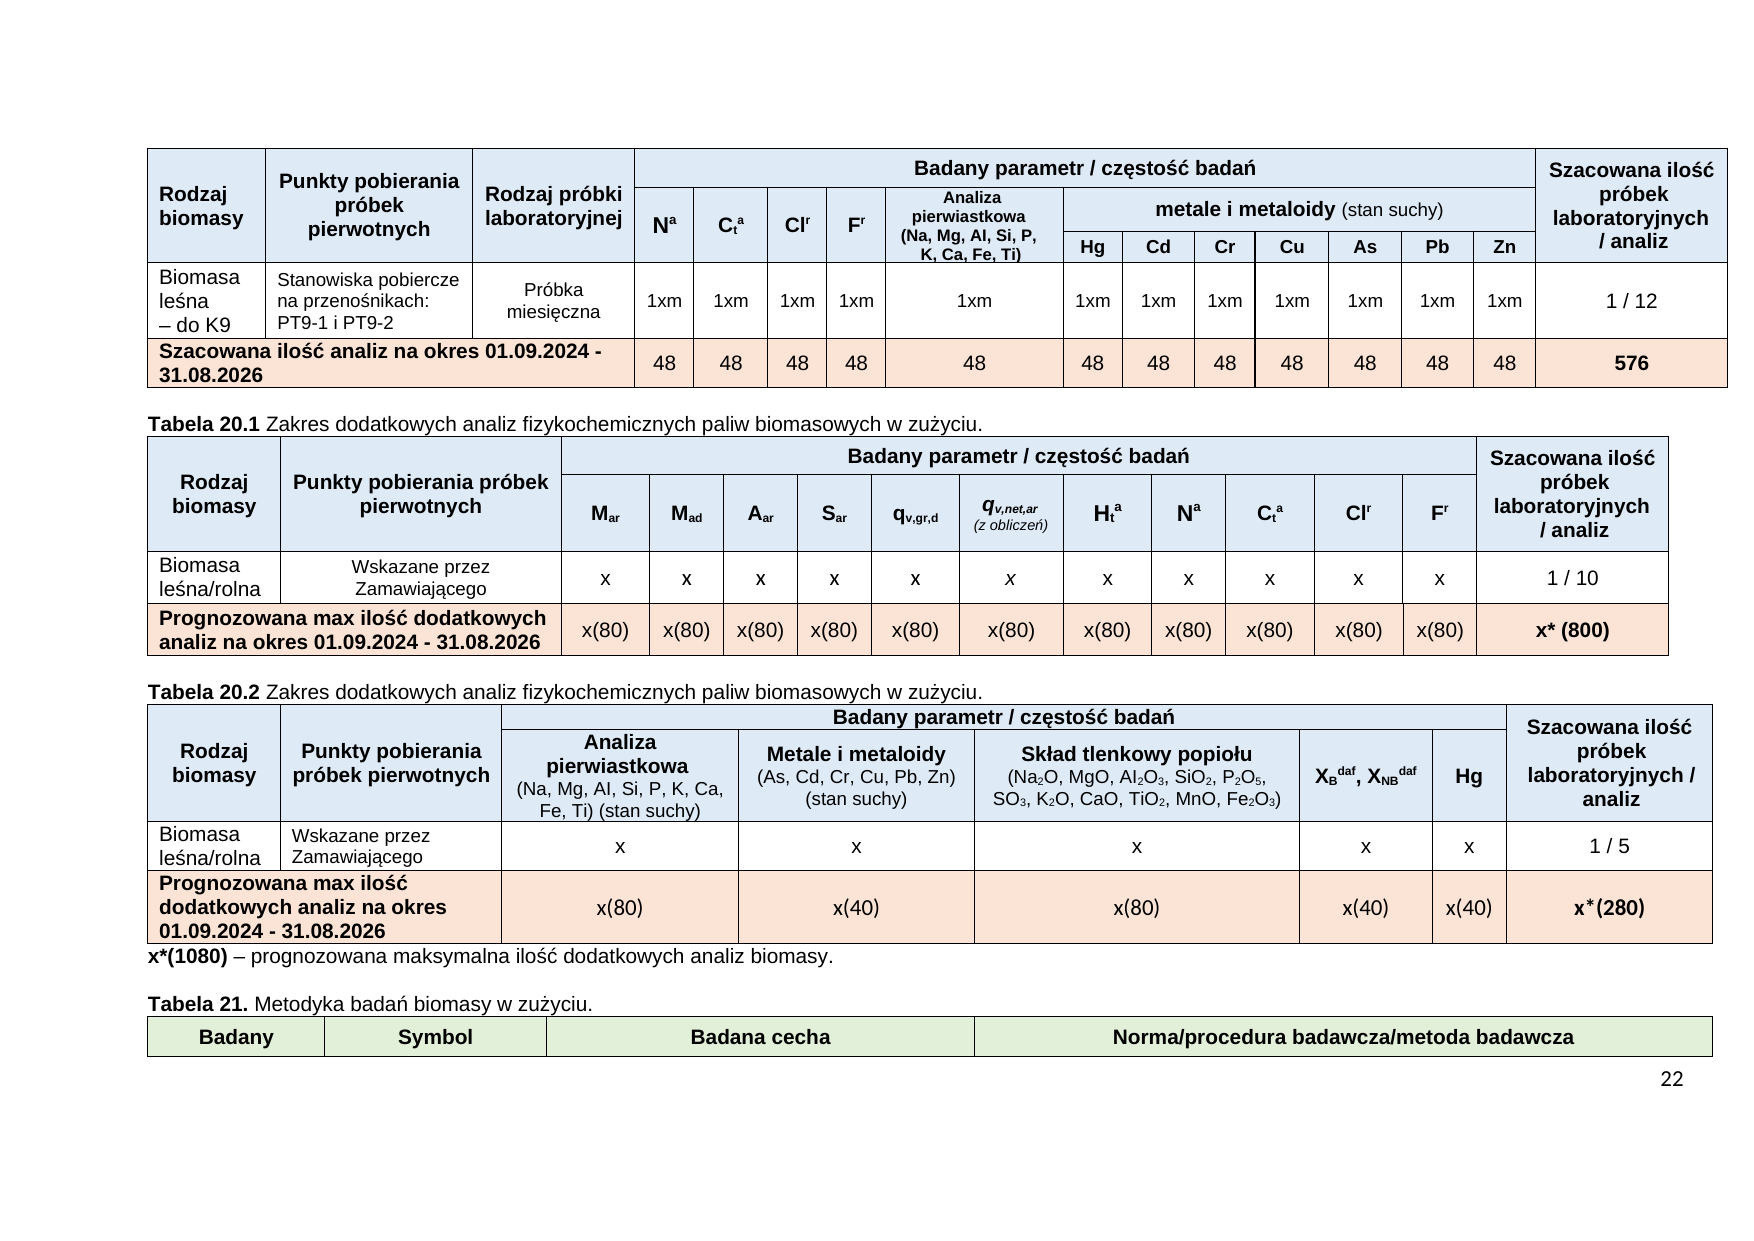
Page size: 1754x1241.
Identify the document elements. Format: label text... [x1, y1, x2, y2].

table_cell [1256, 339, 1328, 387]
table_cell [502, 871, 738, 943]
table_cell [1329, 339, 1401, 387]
table_cell Cu [1256, 232, 1328, 262]
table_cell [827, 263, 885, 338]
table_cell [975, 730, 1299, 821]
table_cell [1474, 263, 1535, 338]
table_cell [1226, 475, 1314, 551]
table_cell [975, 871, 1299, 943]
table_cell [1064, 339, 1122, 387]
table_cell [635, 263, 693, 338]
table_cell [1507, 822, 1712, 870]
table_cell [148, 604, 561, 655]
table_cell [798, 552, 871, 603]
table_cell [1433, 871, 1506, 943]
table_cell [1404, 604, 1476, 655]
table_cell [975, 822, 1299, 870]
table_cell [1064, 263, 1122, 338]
list Tabela 20.2 Zakres dodatkowych analiz fizykochemicznych paliw biomasowych w zużyciu. [148, 680, 1683, 704]
table_header Rodzaj próbki laboratoryjnej [473, 149, 634, 262]
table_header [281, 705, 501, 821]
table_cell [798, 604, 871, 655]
table_header Rodzaj biomasy [148, 149, 265, 262]
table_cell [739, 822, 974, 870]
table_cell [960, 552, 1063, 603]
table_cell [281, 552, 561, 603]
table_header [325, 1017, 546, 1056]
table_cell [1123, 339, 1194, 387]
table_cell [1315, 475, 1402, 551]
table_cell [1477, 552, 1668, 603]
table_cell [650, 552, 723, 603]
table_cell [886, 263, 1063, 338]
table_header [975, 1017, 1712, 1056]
table_cell Cta [694, 188, 767, 262]
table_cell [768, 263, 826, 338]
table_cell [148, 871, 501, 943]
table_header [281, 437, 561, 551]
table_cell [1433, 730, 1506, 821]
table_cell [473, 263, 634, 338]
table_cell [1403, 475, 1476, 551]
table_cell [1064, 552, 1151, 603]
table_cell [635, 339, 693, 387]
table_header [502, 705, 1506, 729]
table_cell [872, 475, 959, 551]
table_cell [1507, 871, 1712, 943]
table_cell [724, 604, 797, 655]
table_cell metale i metaloidy (stan suchy) [1064, 188, 1535, 231]
table_cell Analiza pierwiastkowa (Na, Mg, AI, Si, P, K, Ca, Fe, Ti) (stan suchy) [886, 188, 1063, 262]
table_cell Pb [1402, 232, 1473, 262]
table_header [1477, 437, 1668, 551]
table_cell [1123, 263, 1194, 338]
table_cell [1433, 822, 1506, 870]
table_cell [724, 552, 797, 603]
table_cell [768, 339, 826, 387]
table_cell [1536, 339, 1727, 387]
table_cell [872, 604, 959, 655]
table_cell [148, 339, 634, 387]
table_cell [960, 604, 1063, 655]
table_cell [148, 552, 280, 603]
table_header Badany parametr / częstość badań [635, 149, 1535, 187]
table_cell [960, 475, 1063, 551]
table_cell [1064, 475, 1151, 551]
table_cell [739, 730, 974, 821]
text x*(1080) – prognozowana maksymalna ilość dodatkowych analiz biomasy. [148, 944, 1683, 968]
table_cell Hg [1064, 232, 1122, 262]
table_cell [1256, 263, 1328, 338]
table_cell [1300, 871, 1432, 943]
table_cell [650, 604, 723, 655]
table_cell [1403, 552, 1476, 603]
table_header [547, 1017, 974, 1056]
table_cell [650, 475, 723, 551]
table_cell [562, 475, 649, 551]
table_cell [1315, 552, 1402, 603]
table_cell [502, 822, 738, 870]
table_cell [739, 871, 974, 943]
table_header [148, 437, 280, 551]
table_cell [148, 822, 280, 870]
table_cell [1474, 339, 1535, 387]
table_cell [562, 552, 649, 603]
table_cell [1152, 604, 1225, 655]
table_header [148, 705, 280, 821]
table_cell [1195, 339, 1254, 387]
table_cell Zn [1474, 232, 1535, 262]
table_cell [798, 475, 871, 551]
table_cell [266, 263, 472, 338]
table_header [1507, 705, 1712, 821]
table_cell Fr [827, 188, 885, 262]
table_cell As [1329, 232, 1401, 262]
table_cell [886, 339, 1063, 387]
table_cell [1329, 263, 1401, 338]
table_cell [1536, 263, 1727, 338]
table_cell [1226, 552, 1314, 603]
list Tabela 20.1 Zakres dodatkowych analiz fizykochemicznych paliw biomasowych w zużyciu. [148, 412, 1683, 436]
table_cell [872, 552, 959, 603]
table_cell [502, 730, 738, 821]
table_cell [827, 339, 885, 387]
table_cell Cd [1123, 232, 1194, 262]
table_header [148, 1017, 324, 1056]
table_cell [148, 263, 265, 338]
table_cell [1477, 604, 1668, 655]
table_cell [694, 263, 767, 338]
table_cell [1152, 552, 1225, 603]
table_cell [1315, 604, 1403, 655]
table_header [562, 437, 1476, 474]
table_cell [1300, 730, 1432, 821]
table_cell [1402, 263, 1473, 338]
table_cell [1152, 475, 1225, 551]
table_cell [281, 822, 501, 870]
table_cell Cr [1195, 232, 1254, 262]
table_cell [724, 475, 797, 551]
table_cell Clr [768, 188, 826, 262]
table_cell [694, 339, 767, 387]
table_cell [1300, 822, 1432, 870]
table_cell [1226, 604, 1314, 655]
table_cell Na [635, 188, 693, 262]
table_header Punkty pobierania próbek pierwotnych [266, 149, 472, 262]
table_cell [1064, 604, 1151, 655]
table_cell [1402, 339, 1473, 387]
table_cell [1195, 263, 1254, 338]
table_header Szacowana ilość próbek laboratoryjnych / analiz [1536, 149, 1727, 262]
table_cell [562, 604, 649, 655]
list Tabela 21. Metodyka badań biomasy w zużyciu. [148, 992, 1683, 1016]
